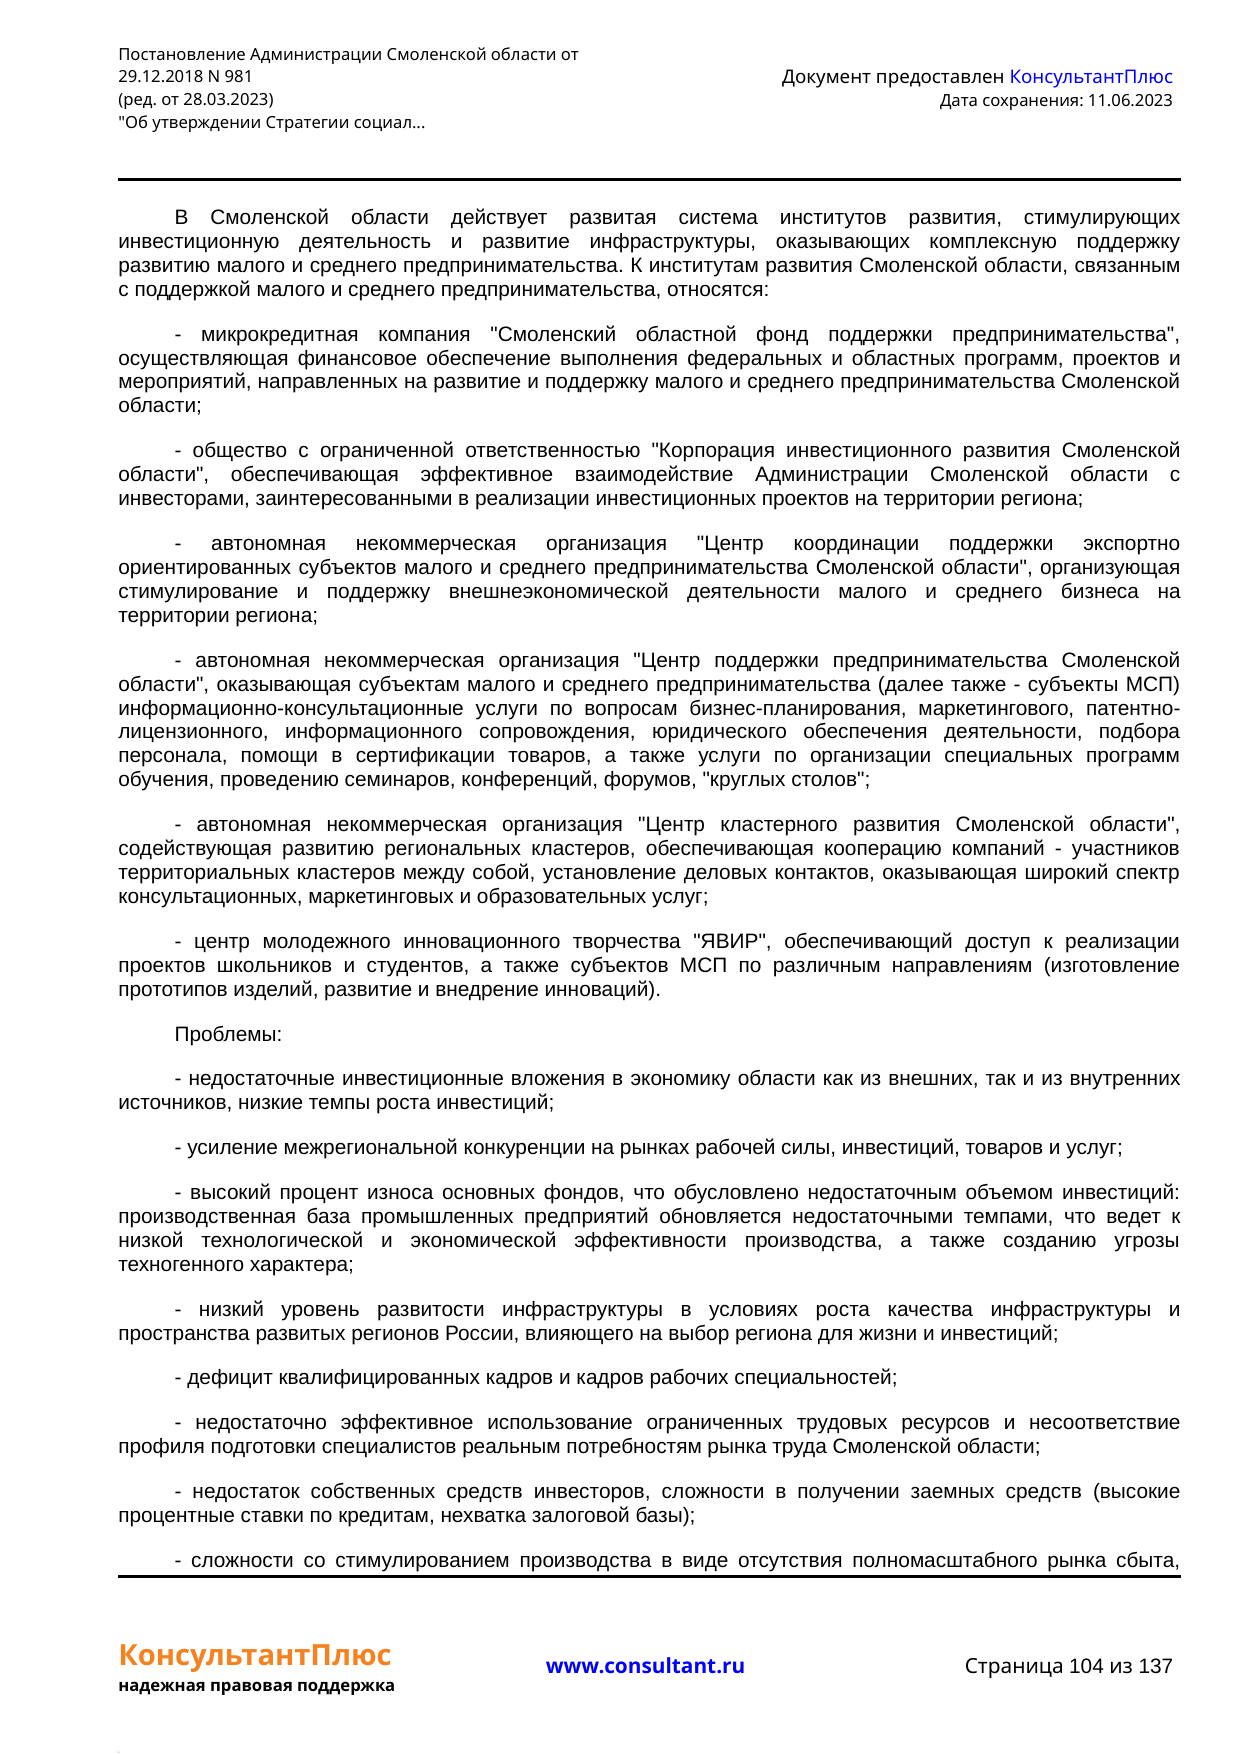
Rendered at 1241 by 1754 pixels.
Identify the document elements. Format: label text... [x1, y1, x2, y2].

text - микрокредитная компания "Смоленский областной фонд поддержки предпринимательства", осуществляющая финансовое обеспечение выполнения федеральных и областных программ, проектов и мероприятий, направленных на развитие и поддержку малого и среднего предпринимательства Смоленской области; [118, 321, 1181, 417]
text - недостаток собственных средств инвесторов, сложности в получении заемных средств (высокие процентные ставки по кредитам, нехватка залоговой базы); [118, 1479, 1181, 1527]
text - недостаточно эффективное использование ограниченных трудовых ресурсов и несоответствие профиля подготовки специалистов реальным потребностям рынка труда Смоленской области; [118, 1410, 1181, 1458]
text - автономная некоммерческая организация "Центр поддержки предпринимательства Смоленской области", оказывающая субъектам малого и среднего предпринимательства (далее также - субъекты МСП) информационно-консультационные услуги по вопросам бизнес-планирования, маркетингового, патентно-лицензионного, информационного сопровождения, юридического обеспечения деятельности, подбора персонала, помощи в сертификации товаров, а также услуги по организации специальных программ обучения, проведению семинаров, конференций, форумов, "круглых столов"; [118, 647, 1181, 791]
text - центр молодежного инновационного творчества "ЯВИР", обеспечивающий доступ к реализации проектов школьников и студентов, а также субъектов МСП по различным направлениям (изготовление прототипов изделий, развитие и внедрение инноваций). [118, 929, 1181, 1001]
text В Смоленской области действует развитая система институтов развития, стимулирующих инвестиционную деятельность и развитие инфраструктуры, оказывающих комплексную поддержку развитию малого и среднего предпринимательства. К институтам развития Смоленской области, связанным с поддержкой малого и среднего предпринимательства, относятся: [118, 205, 1181, 301]
text - недостаточные инвестиционные вложения в экономику области как из внешних, так и из внутренних источников, низкие темпы роста инвестиций; [118, 1066, 1181, 1114]
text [118, 1547, 1181, 1571]
text Проблемы: [118, 1021, 1181, 1045]
text - низкий уровень развитости инфраструктуры в условиях роста качества инфраструктуры и пространства развитых регионов России, влияющего на выбор региона для жизни и инвестиций; [118, 1296, 1181, 1344]
text - автономная некоммерческая организация "Центр координации поддержки экспортно ориентированных субъектов малого и среднего предпринимательства Смоленской области", организующая стимулирование и поддержку внешнеэкономической деятельности малого и среднего бизнеса на территории региона; [118, 531, 1181, 627]
text - общество с ограниченной ответственностью "Корпорация инвестиционного развития Смоленской области", обеспечивающая эффективное взаимодействие Администрации Смоленской области с инвесторами, заинтересованными в реализации инвестиционных проектов на территории региона; [118, 438, 1181, 510]
text - высокий процент износа основных фондов, что обусловлено недостаточным объемом инвестиций: производственная база промышленных предприятий обновляется недостаточными темпами, что ведет к низкой технологической и экономической эффективности производства, а также созданию угрозы техногенного характера; [118, 1180, 1181, 1276]
text - автономная некоммерческая организация "Центр кластерного развития Смоленской области", содействующая развитию региональных кластеров, обеспечивающая кооперацию компаний - участников территориальных кластеров между собой, установление деловых контактов, оказывающая широкий спектр консультационных, маркетинговых и образовательных услуг; [118, 812, 1181, 908]
text - усиление межрегиональной конкуренции на рынках рабочей силы, инвестиций, товаров и услуг; [118, 1135, 1181, 1159]
text - дефицит квалифицированных кадров и кадров рабочих специальностей; [118, 1365, 1181, 1389]
